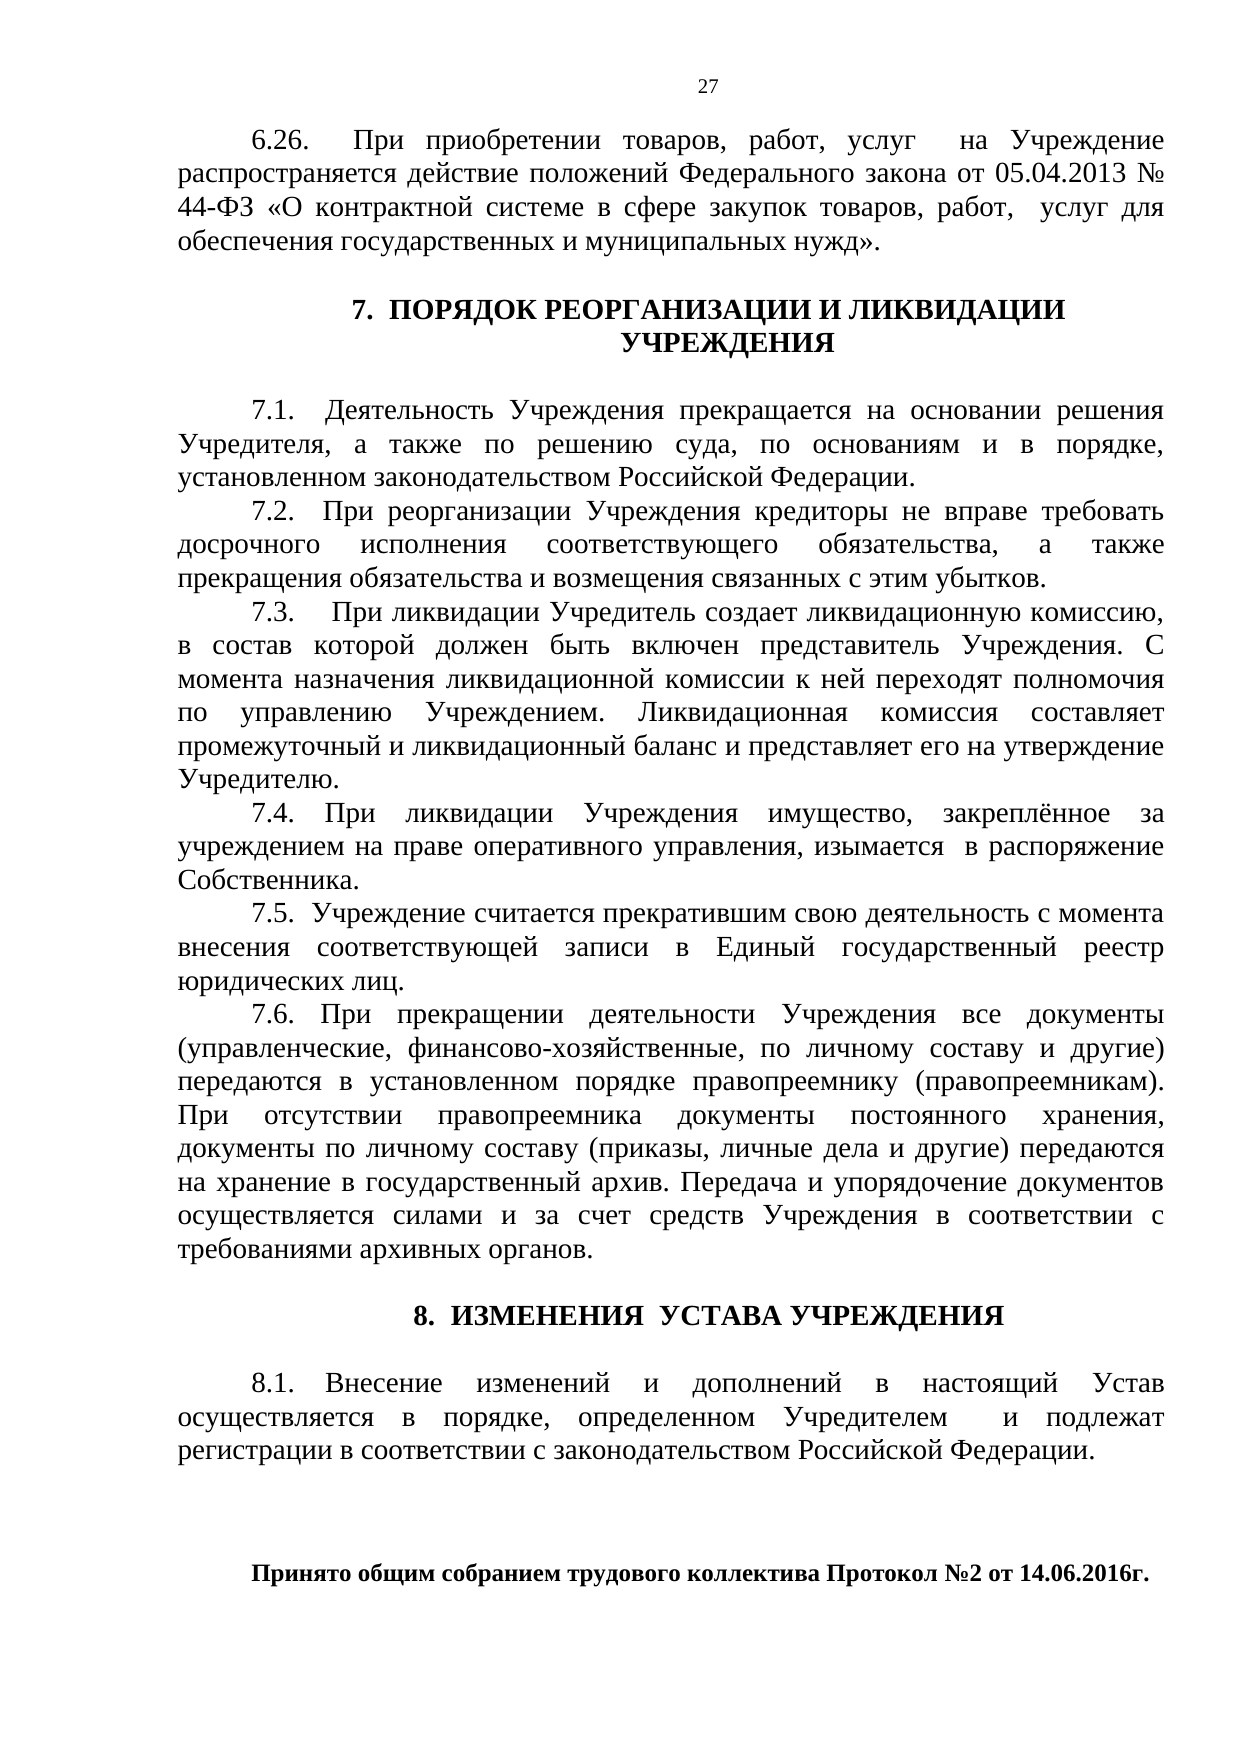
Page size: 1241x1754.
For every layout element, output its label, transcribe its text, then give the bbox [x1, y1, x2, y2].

list 7.4. При ликвидации Учреждения имущество, закреплённое за учреждением на праве оперативного управления, изымается в распоряжение Собственника. [177, 795, 1165, 896]
list ИЗМЕНЕНИЯ УСТАВА УЧРЕЖДЕНИЯ [252, 1298, 1165, 1332]
list ПОРЯДОК РЕОРГАНИЗАЦИИ И ЛИКВИДАЦИИ УЧРЕЖДЕНИЯ [252, 292, 1165, 359]
list 7.6. При прекращении деятельности Учреждения все документы (управленческие, финансово-хозяйственные, по личному составу и другие) передаются в установленном порядке правопреемнику (правопреемникам). При отсутствии правопреемника документы постоянного хранения, документы по личному составу (приказы, личные дела и другие) передаются на хранение в государственный архив. Передача и упорядочение документов осуществляется силами и за счет средств Учреждения в соответствии с требованиями архивных органов. [177, 996, 1165, 1264]
list 7.5. Учреждение считается прекратившим свою деятельность с момента внесения соответствующей записи в Единый государственный реестр юридических лиц. [177, 896, 1165, 996]
list 7.3. При ликвидации Учредитель создает ликвидационную комиссию, в состав которой должен быть включен представитель Учреждения. С момента назначения ликвидационной комиссии к ней переходят полномочия по управлению Учреждением. Ликвидационная комиссия составляет промежуточный и ликвидационный баланс и представляет его на утверждение Учредителю. [177, 594, 1165, 795]
list 7.2. При реорганизации Учреждения кредиторы не вправе требовать досрочного исполнения соответствующего обязательства, а также прекращения обязательства и возмещения связанных с этим убытков. [177, 493, 1165, 594]
list 7.1. Деятельность Учреждения прекращается на основании решения Учредителя, а также по решению суда, по основаниям и в порядке, установленном законодательством Российской Федерации. [177, 392, 1165, 493]
text 6.26. При приобретении товаров, работ, услуг на Учреждение распространяется действие положений Федерального закона от 05.04.2013 № 44-ФЗ «О контрактной системе в сфере закупок товаров, работ, услуг для обеспечения государственных и муниципальных нужд». [177, 122, 1165, 256]
list Внесение изменений и дополнений в настоящий Устав осуществляется в порядке, определенном Учредителем и подлежат регистрации в соответствии с законодательством Российской Федерации. [177, 1365, 1165, 1466]
text Принято общим собранием трудового коллектива Протокол №2 от 14.06.2016г. [177, 1558, 1165, 1587]
